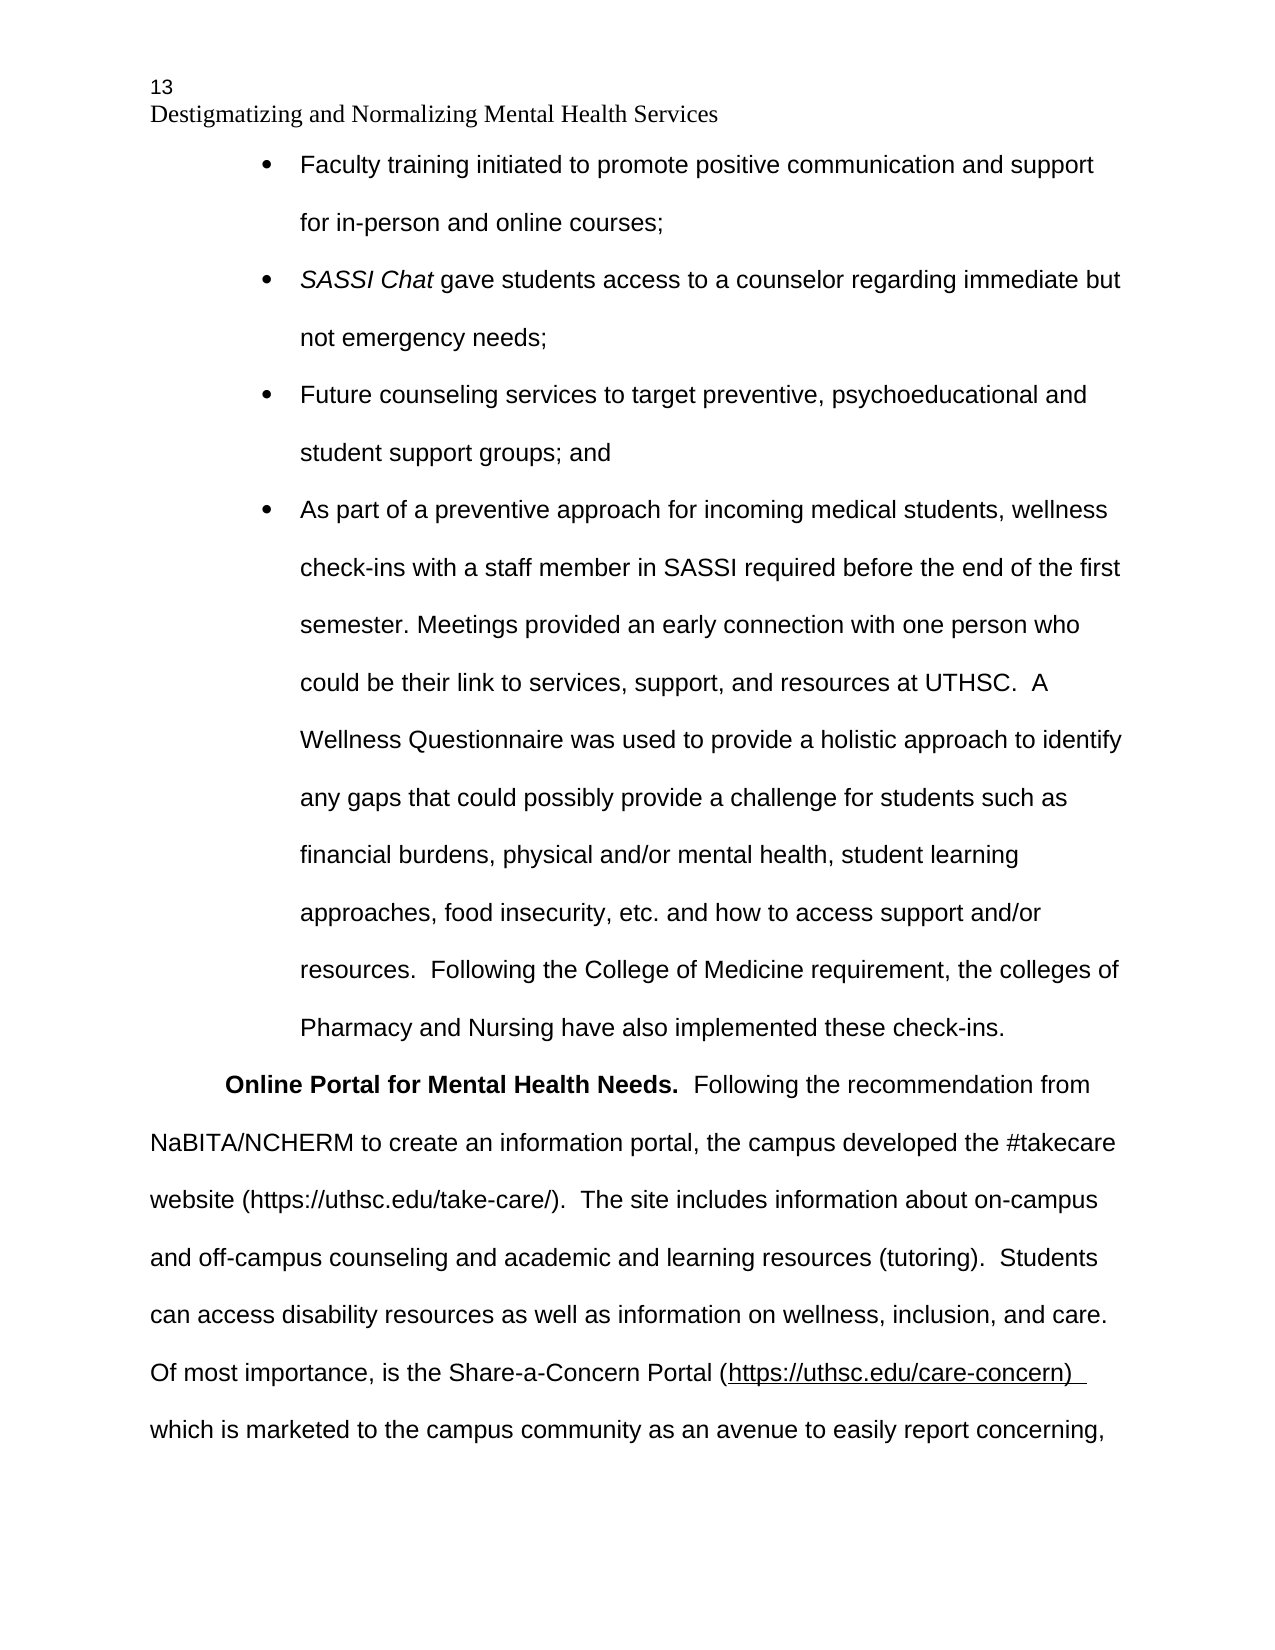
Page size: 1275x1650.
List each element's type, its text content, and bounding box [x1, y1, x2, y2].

list SASSI Chat gave students access to a counselor regarding immediate but not emergency needs; [262, 265, 1125, 351]
list Faculty training initiated to promote positive communication and support for in-person and online courses; [262, 150, 1125, 236]
list Future counseling services to target preventive, psychoeducational and student support groups; and [262, 380, 1125, 467]
list As part of a preventive approach for incoming medical students, wellness check-ins with a staff member in SASSI required before the end of the first semester. Meetings provided an early connection with one person who could be their link to services, support, and resources at UTHSC. A Wellness Questionnaire was used to provide a holistic approach to identify any gaps that could possibly provide a challenge for students such as financial burdens, physical and/or mental health, student learning approaches, food insecurity, etc. and how to access support and/or resources. Following the College of Medicine requirement, the colleges of Pharmacy and Nursing have also implemented these check-ins. [262, 495, 1125, 1042]
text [150, 1070, 1125, 1444]
